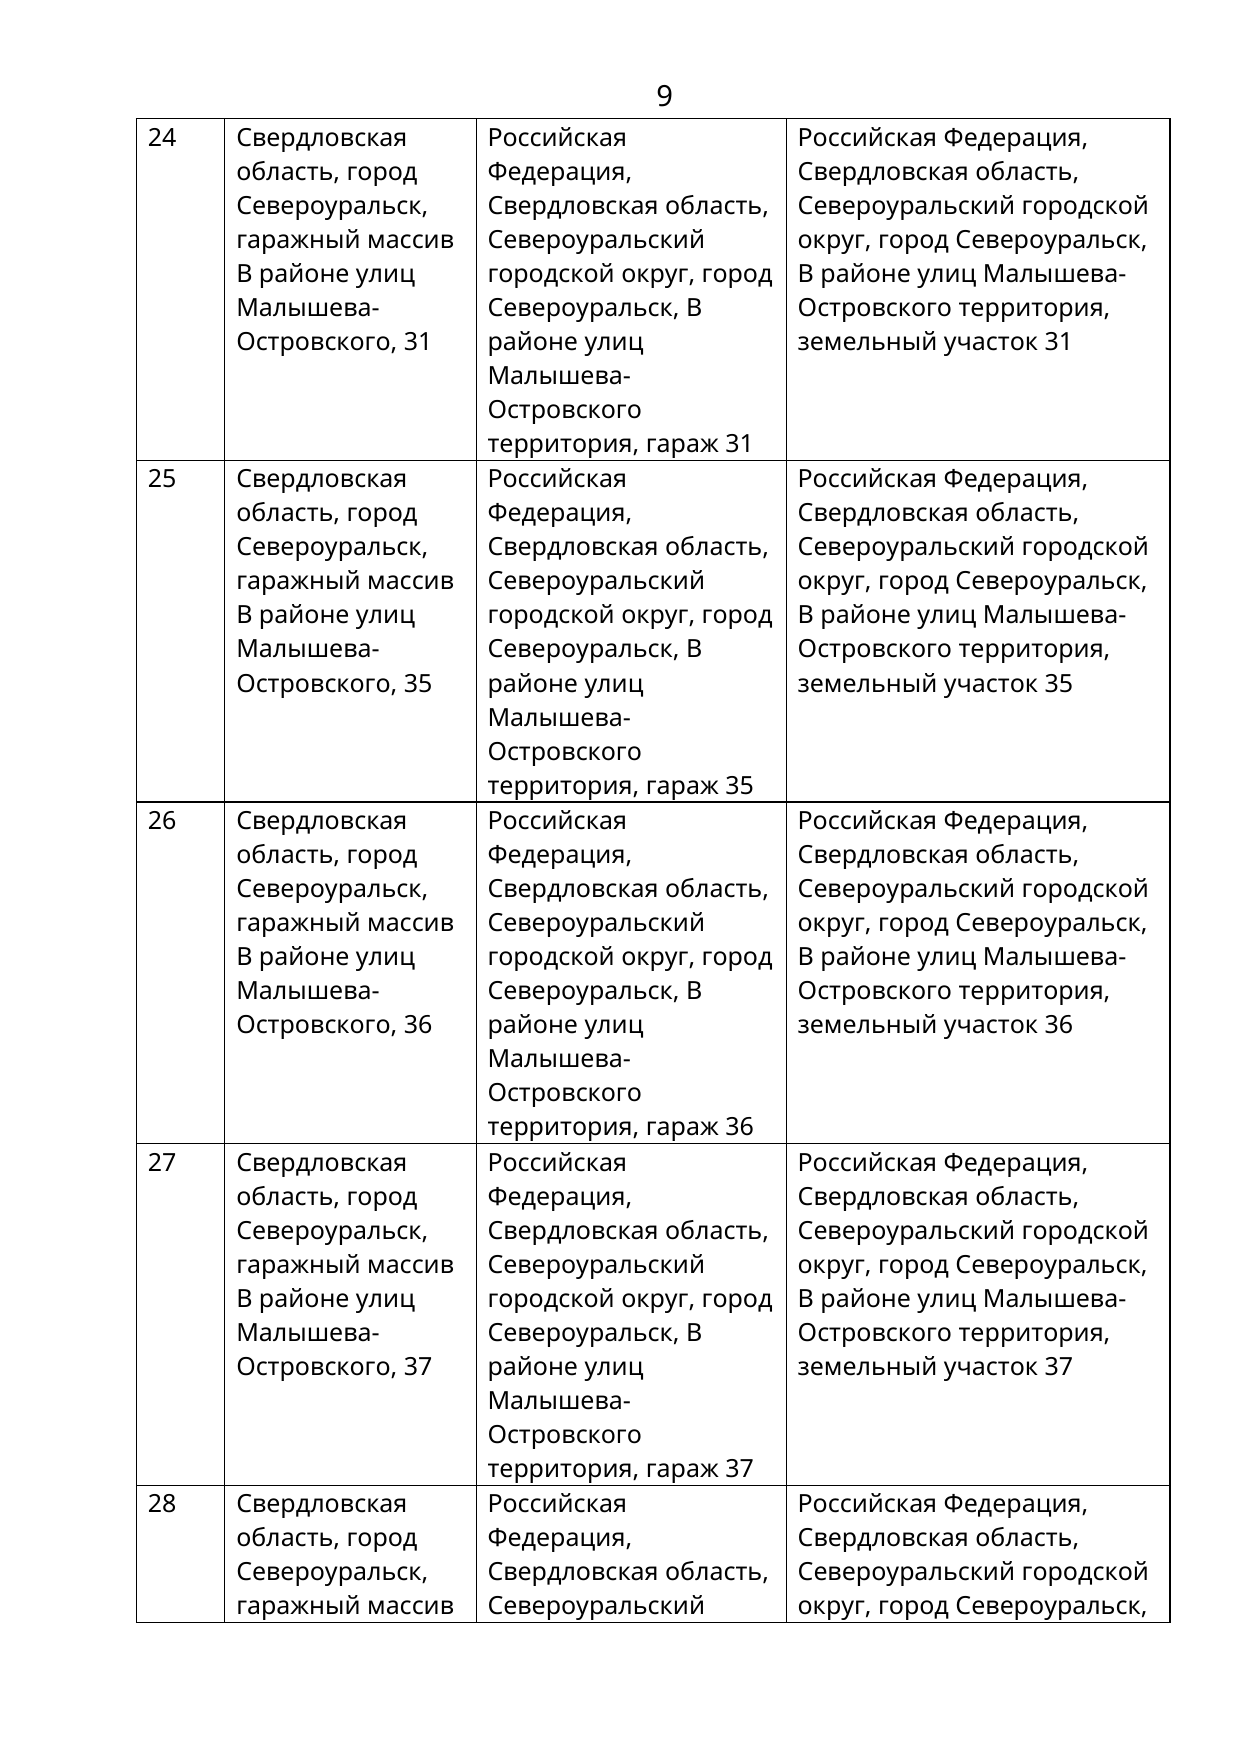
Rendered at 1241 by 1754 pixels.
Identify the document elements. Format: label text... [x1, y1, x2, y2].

table_cell Свердловская область, город Североуральск, гаражный массив В районе улиц Малышева-Островского, 31 [225, 119, 476, 460]
table_cell Свердловская область, город Североуральск, гаражный массив В районе улиц Малышева-Островского, 35 [225, 461, 476, 801]
table_cell Свердловская область, город Североуральск, гаражный массив В районе улиц Малышева-Островского, 38 [225, 1486, 476, 1622]
table_cell Российская Федерация, Свердловская область, Североуральский городской округ, город Североуральск, В районе улиц Малышева-Островского территория, гараж 37 [477, 1144, 786, 1485]
table_cell 24 [137, 119, 224, 460]
table_cell Российская Федерация, Свердловская область, Североуральский городской округ, город Североуральск, В районе улиц Малышева-Островского территория, земельный участок 36 [787, 803, 1169, 1143]
table_cell Российская Федерация, Свердловская область, Североуральский городской округ, город Североуральск, В районе улиц Малышева-Островского территория, гараж 31 [477, 119, 786, 460]
table_cell Российская Федерация, Свердловская область, Североуральский городской округ, город Североуральск, В районе улиц Малышева-Островского территория, земельный участок 35 [787, 461, 1169, 801]
table_cell Российская Федерация, Свердловская область, Североуральский городской округ, город Североуральск, В районе улиц Малышева-Островского территория, земельный участок 31 [787, 119, 1169, 460]
table_cell 28 [137, 1486, 224, 1622]
table_cell Свердловская область, город Североуральск, гаражный массив В районе улиц Малышева-Островского, 36 [225, 803, 476, 1143]
table_cell 26 [137, 803, 224, 1143]
table_cell 27 [137, 1144, 224, 1485]
table_cell Российская Федерация, Свердловская область, Североуральский городской округ, город Североуральск, В районе улиц Малышева-Островского территория, гараж 36 [477, 803, 786, 1143]
table_cell Свердловская область, город Североуральск, гаражный массив В районе улиц Малышева-Островского, 37 [225, 1144, 476, 1485]
table_cell Российская Федерация, Свердловская область, Североуральский городской округ, город Североуральск, В районе улиц Малышева-Островского территория, земельный участок 37 [787, 1144, 1169, 1485]
table_cell 25 [137, 461, 224, 801]
table_cell Российская Федерация, Свердловская область, Североуральский городской округ, город Североуральск, В районе улиц Малышева-Островского территория, гараж 35 [477, 461, 786, 801]
